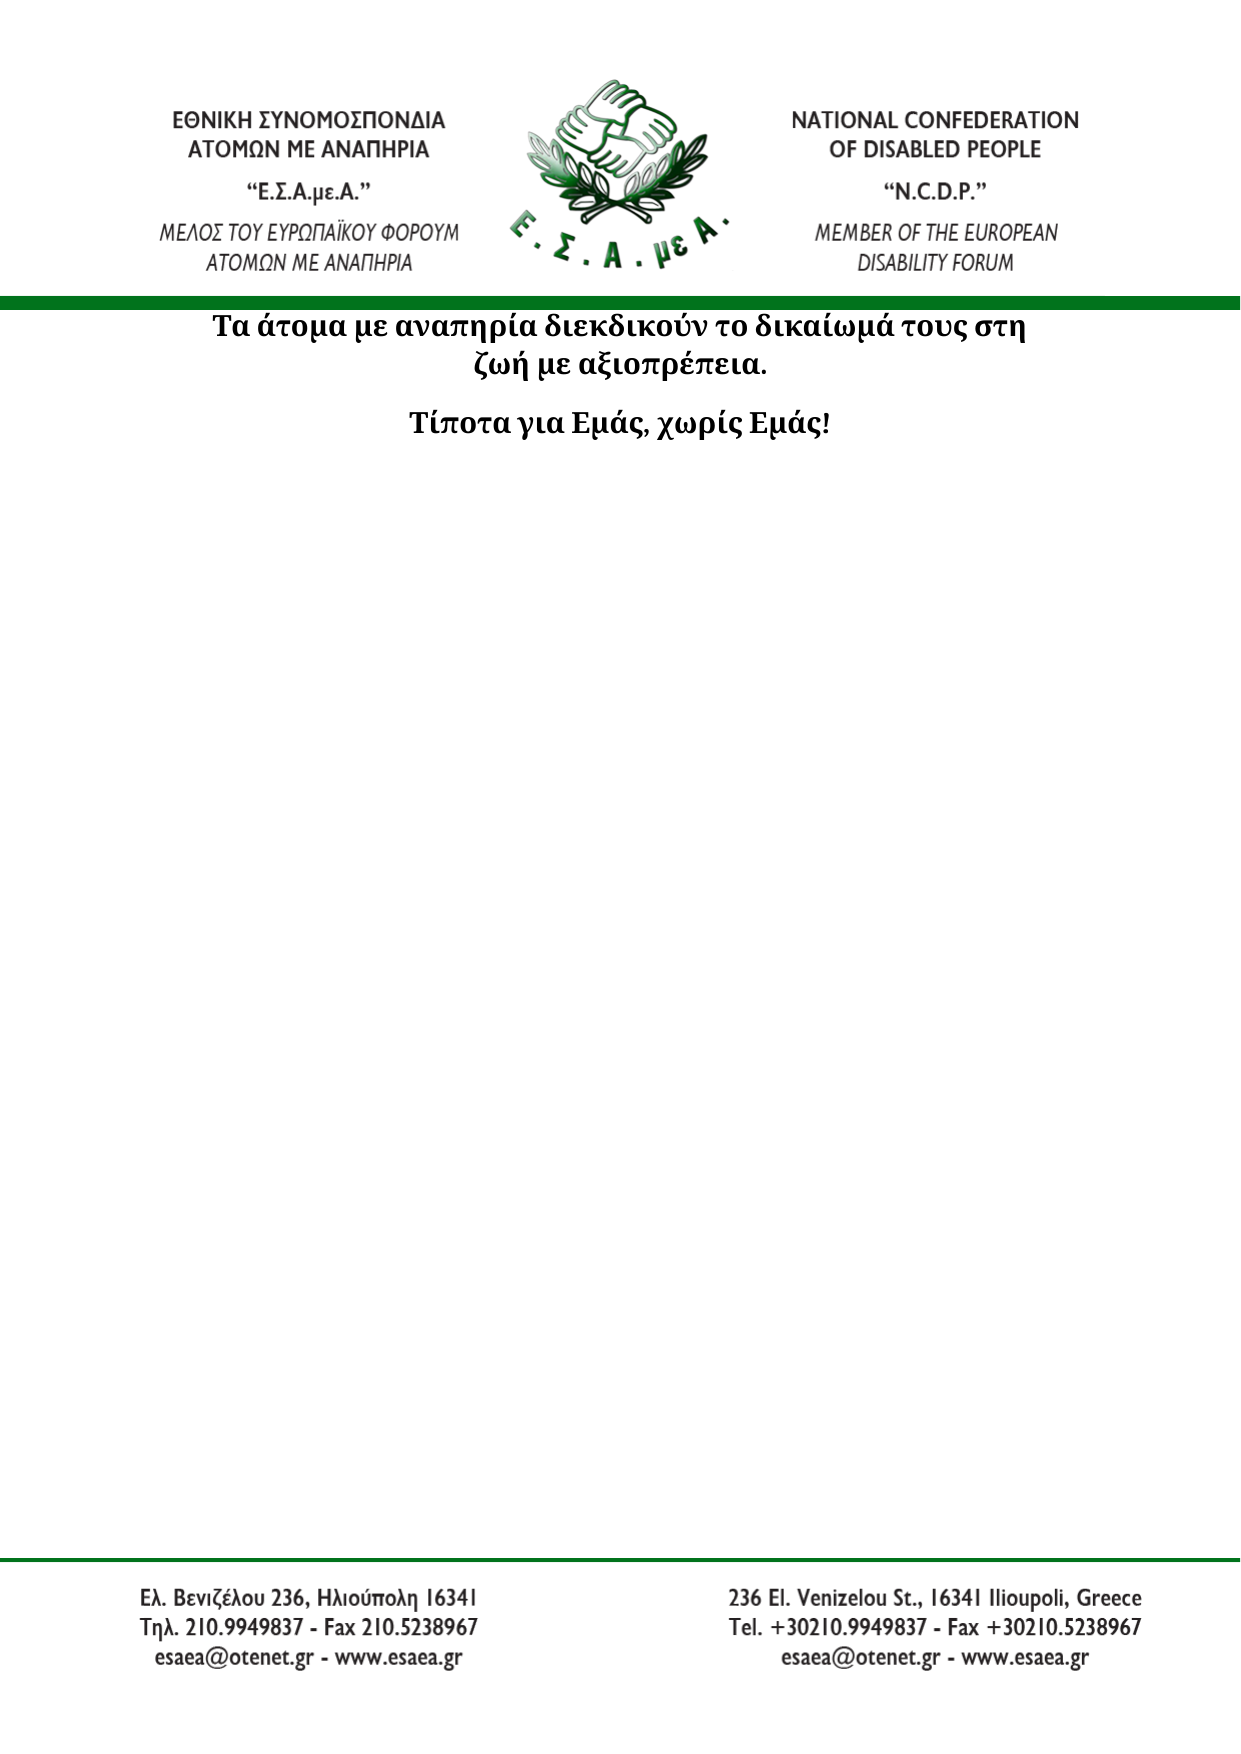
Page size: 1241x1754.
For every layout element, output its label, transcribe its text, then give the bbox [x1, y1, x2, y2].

text Τίποτα για Εμάς, χωρίς Εμάς! [187, 408, 1053, 441]
text Τα άτομα με αναπηρία διεκδικούν το δικαίωμά τους στη ζωή με αξιοπρέπεια. [187, 310, 1053, 382]
picture [0, 73, 1241, 310]
picture [0, 1558, 1241, 1681]
